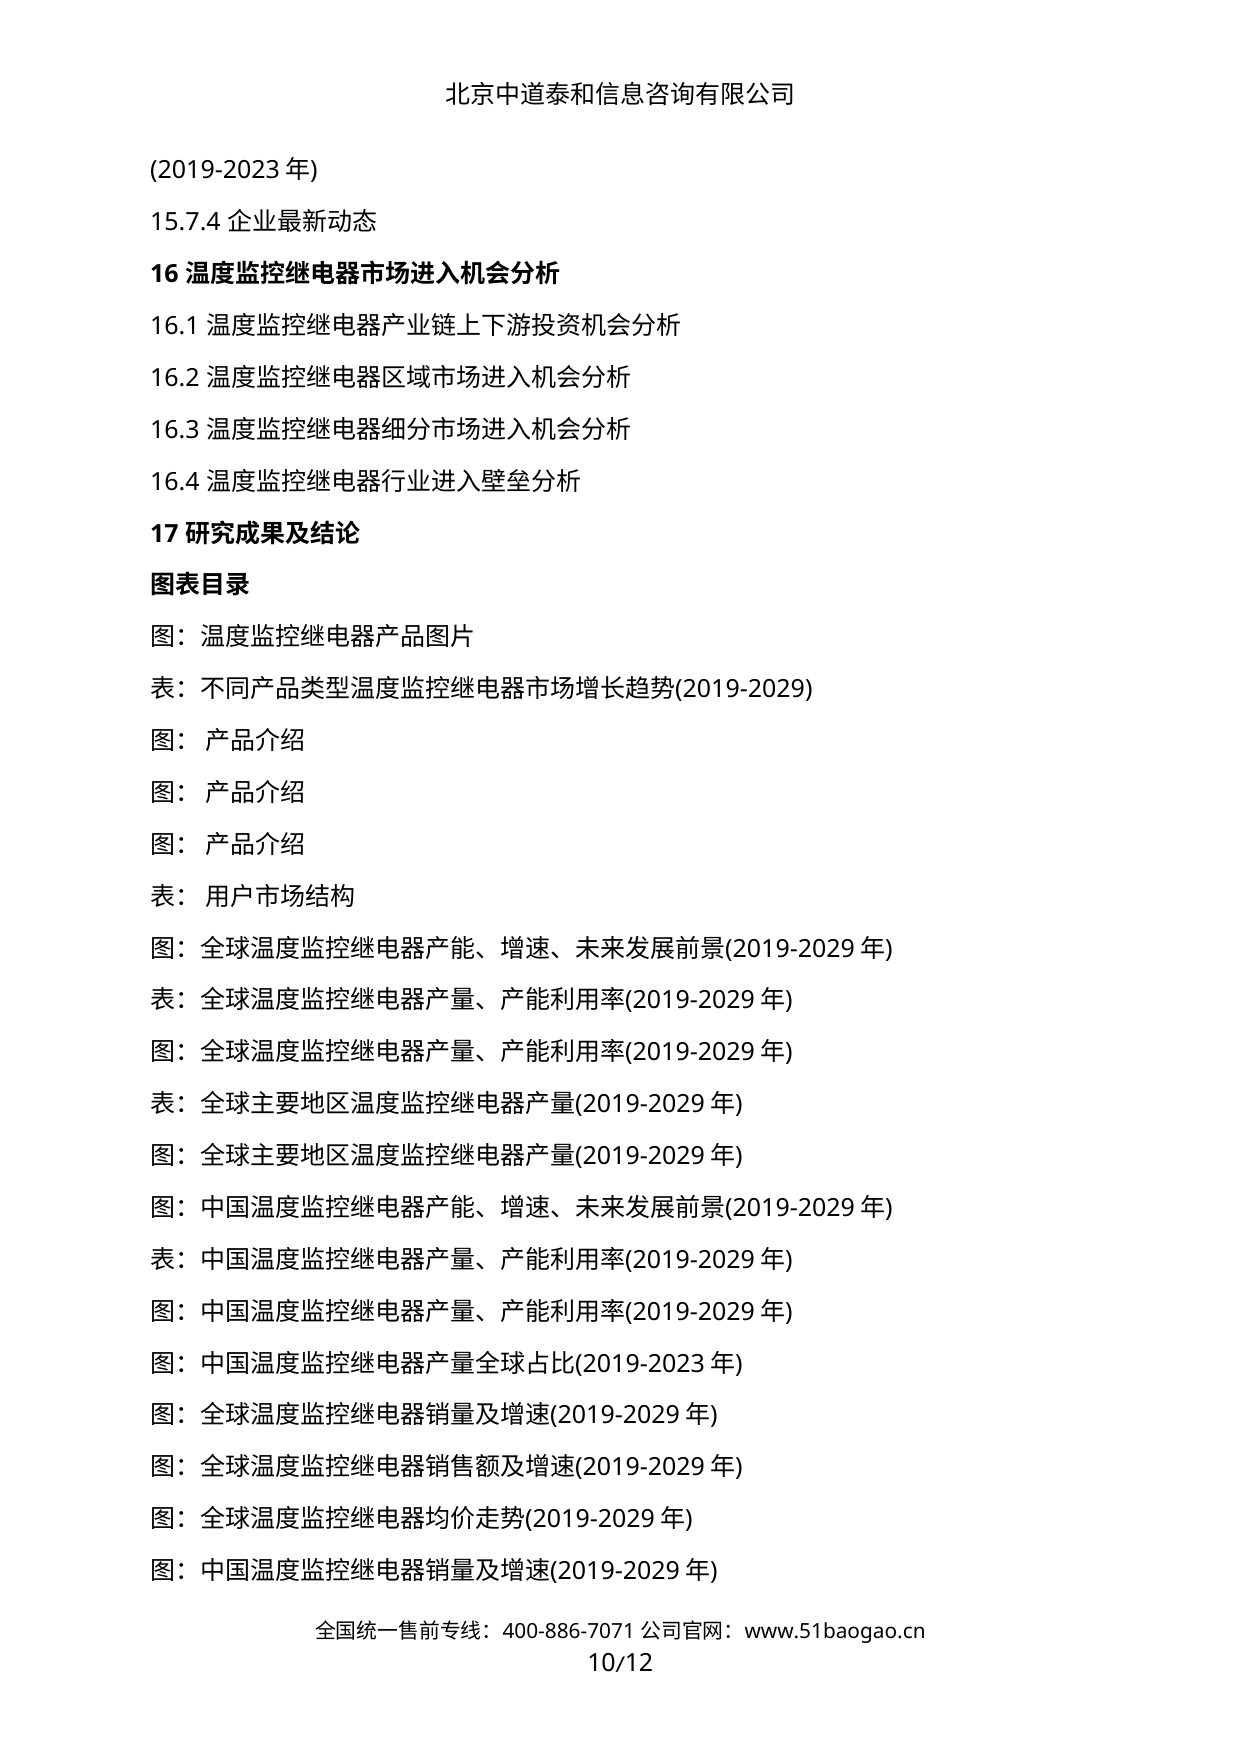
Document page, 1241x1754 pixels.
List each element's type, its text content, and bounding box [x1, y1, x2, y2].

text 16.2 温度监控继电器区域市场进入机会分析 [150, 357, 1090, 394]
text 16.4 温度监控继电器行业进入壁垒分析 [150, 461, 1090, 497]
text 16.3 温度监控继电器细分市场进入机会分析 [150, 409, 1090, 446]
text 图：中国温度监控继电器产能、增速、未来发展前景(2019-2029年) [150, 1187, 1090, 1224]
text 表：全球温度监控继电器产量、产能利用率(2019-2029年) [150, 980, 1090, 1016]
text 图：全球温度监控继电器均价走势(2019-2029年) [150, 1499, 1090, 1535]
text 图：中国温度监控继电器产量、产能利用率(2019-2029年) [150, 1291, 1090, 1327]
text 图：全球温度监控继电器产量、产能利用率(2019-2029年) [150, 1032, 1090, 1068]
text 表： 用户市场结构 [150, 876, 1090, 912]
text 表：不同产品类型温度监控继电器市场增长趋势(2019-2029) [150, 669, 1090, 705]
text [150, 150, 1090, 186]
text 17 研究成果及结论 [150, 513, 1090, 549]
text 表：全球主要地区温度监控继电器产量(2019-2029年) [150, 1084, 1090, 1120]
text 图： 产品介绍 [150, 772, 1090, 809]
text 图：全球温度监控继电器销售额及增速(2019-2029年) [150, 1447, 1090, 1483]
text 16 温度监控继电器市场进入机会分析 [150, 254, 1090, 290]
text 表：中国温度监控继电器产量、产能利用率(2019-2029年) [150, 1239, 1090, 1276]
text 图： 产品介绍 [150, 721, 1090, 757]
text 15.7.4 企业最新动态 [150, 202, 1090, 238]
text 图：中国温度监控继电器销量及增速(2019-2029年) [150, 1551, 1090, 1587]
text 图：中国温度监控继电器产量全球占比(2019-2023年) [150, 1343, 1090, 1379]
text 图表目录 [150, 565, 1090, 601]
text 图：全球主要地区温度监控继电器产量(2019-2029年) [150, 1136, 1090, 1172]
text 图：温度监控继电器产品图片 [150, 617, 1090, 653]
text 16.1 温度监控继电器产业链上下游投资机会分析 [150, 306, 1090, 342]
text 图： 产品介绍 [150, 824, 1090, 861]
text 图：全球温度监控继电器产能、增速、未来发展前景(2019-2029年) [150, 928, 1090, 964]
text 图：全球温度监控继电器销量及增速(2019-2029年) [150, 1395, 1090, 1431]
